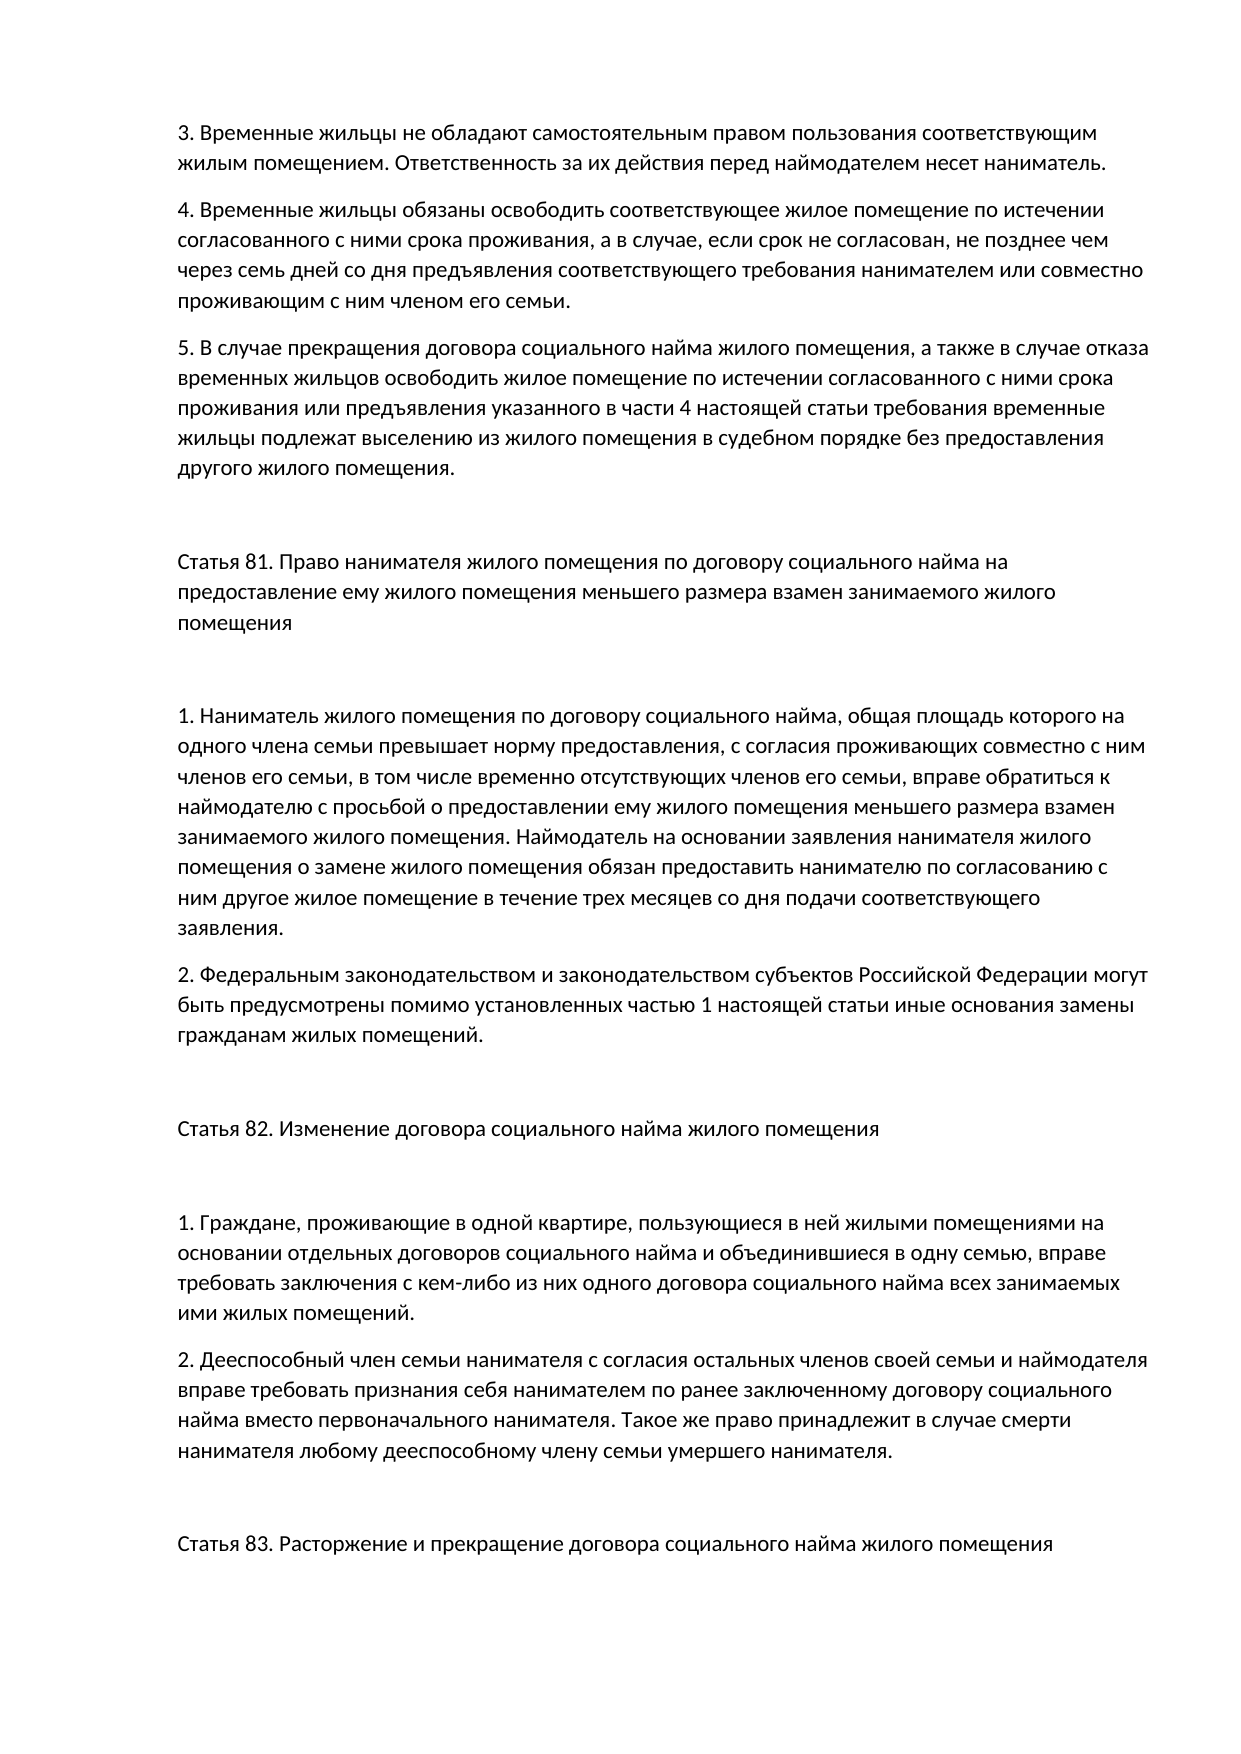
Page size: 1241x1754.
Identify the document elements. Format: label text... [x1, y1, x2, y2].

text 2. Дееспособный член семьи нанимателя с согласия остальных членов своей семьи и наймодателя вправе требовать признания себя нанимателем по ранее заключенному договору социального найма вместо первоначального нанимателя. Такое же право принадлежит в случае смерти нанимателя любому дееспособному члену семьи умершего нанимателя. [177, 1345, 1152, 1464]
text 5. В случае прекращения договора социального найма жилого помещения, а также в случае отказа временных жильцов освободить жилое помещение по истечении согласованного с ними срока проживания или предъявления указанного в части 4 настоящей статьи требования временные жильцы подлежат выселению из жилого помещения в судебном порядке без предоставления другого жилого помещения. [177, 333, 1152, 482]
text Статья 83. Расторжение и прекращение договора социального найма жилого помещения [177, 1529, 1152, 1558]
text 2. Федеральным законодательством и законодательством субъектов Российской Федерации могут быть предусмотрены помимо установленных частью 1 настоящей статьи иные основания замены гражданам жилых помещений. [177, 960, 1152, 1048]
text Статья 82. Изменение договора социального найма жилого помещения [177, 1114, 1152, 1142]
text Статья 81. Право нанимателя жилого помещения по договору социального найма на предоставление ему жилого помещения меньшего размера взамен занимаемого жилого помещения [177, 547, 1152, 636]
text 3. Временные жильцы не обладают самостоятельным правом пользования соответствующим жилым помещением. Ответственность за их действия перед наймодателем несет наниматель. [177, 118, 1152, 176]
text 1. Граждане, проживающие в одной квартире, пользующиеся в ней жилыми помещениями на основании отдельных договоров социального найма и объединившиеся в одну семью, вправе требовать заключения с кем-либо из них одного договора социального найма всех занимаемых ими жилых помещений. [177, 1208, 1152, 1326]
text 1. Наниматель жилого помещения по договору социального найма, общая площадь которого на одного члена семьи превышает норму предоставления, с согласия проживающих совместно с ним членов его семьи, в том числе временно отсутствующих членов его семьи, вправе обратиться к наймодателю с просьбой о предоставлении ему жилого помещения меньшего размера взамен занимаемого жилого помещения. Наймодатель на основании заявления нанимателя жилого помещения о замене жилого помещения обязан предоставить нанимателю по согласованию с ним другое жилое помещение в течение трех месяцев со дня подачи соответствующего заявления. [177, 701, 1152, 941]
text 4. Временные жильцы обязаны освободить соответствующее жилое помещение по истечении согласованного с ними срока проживания, а в случае, если срок не согласован, не позднее чем через семь дней со дня предъявления соответствующего требования нанимателем или совместно проживающим с ним членом его семьи. [177, 195, 1152, 314]
